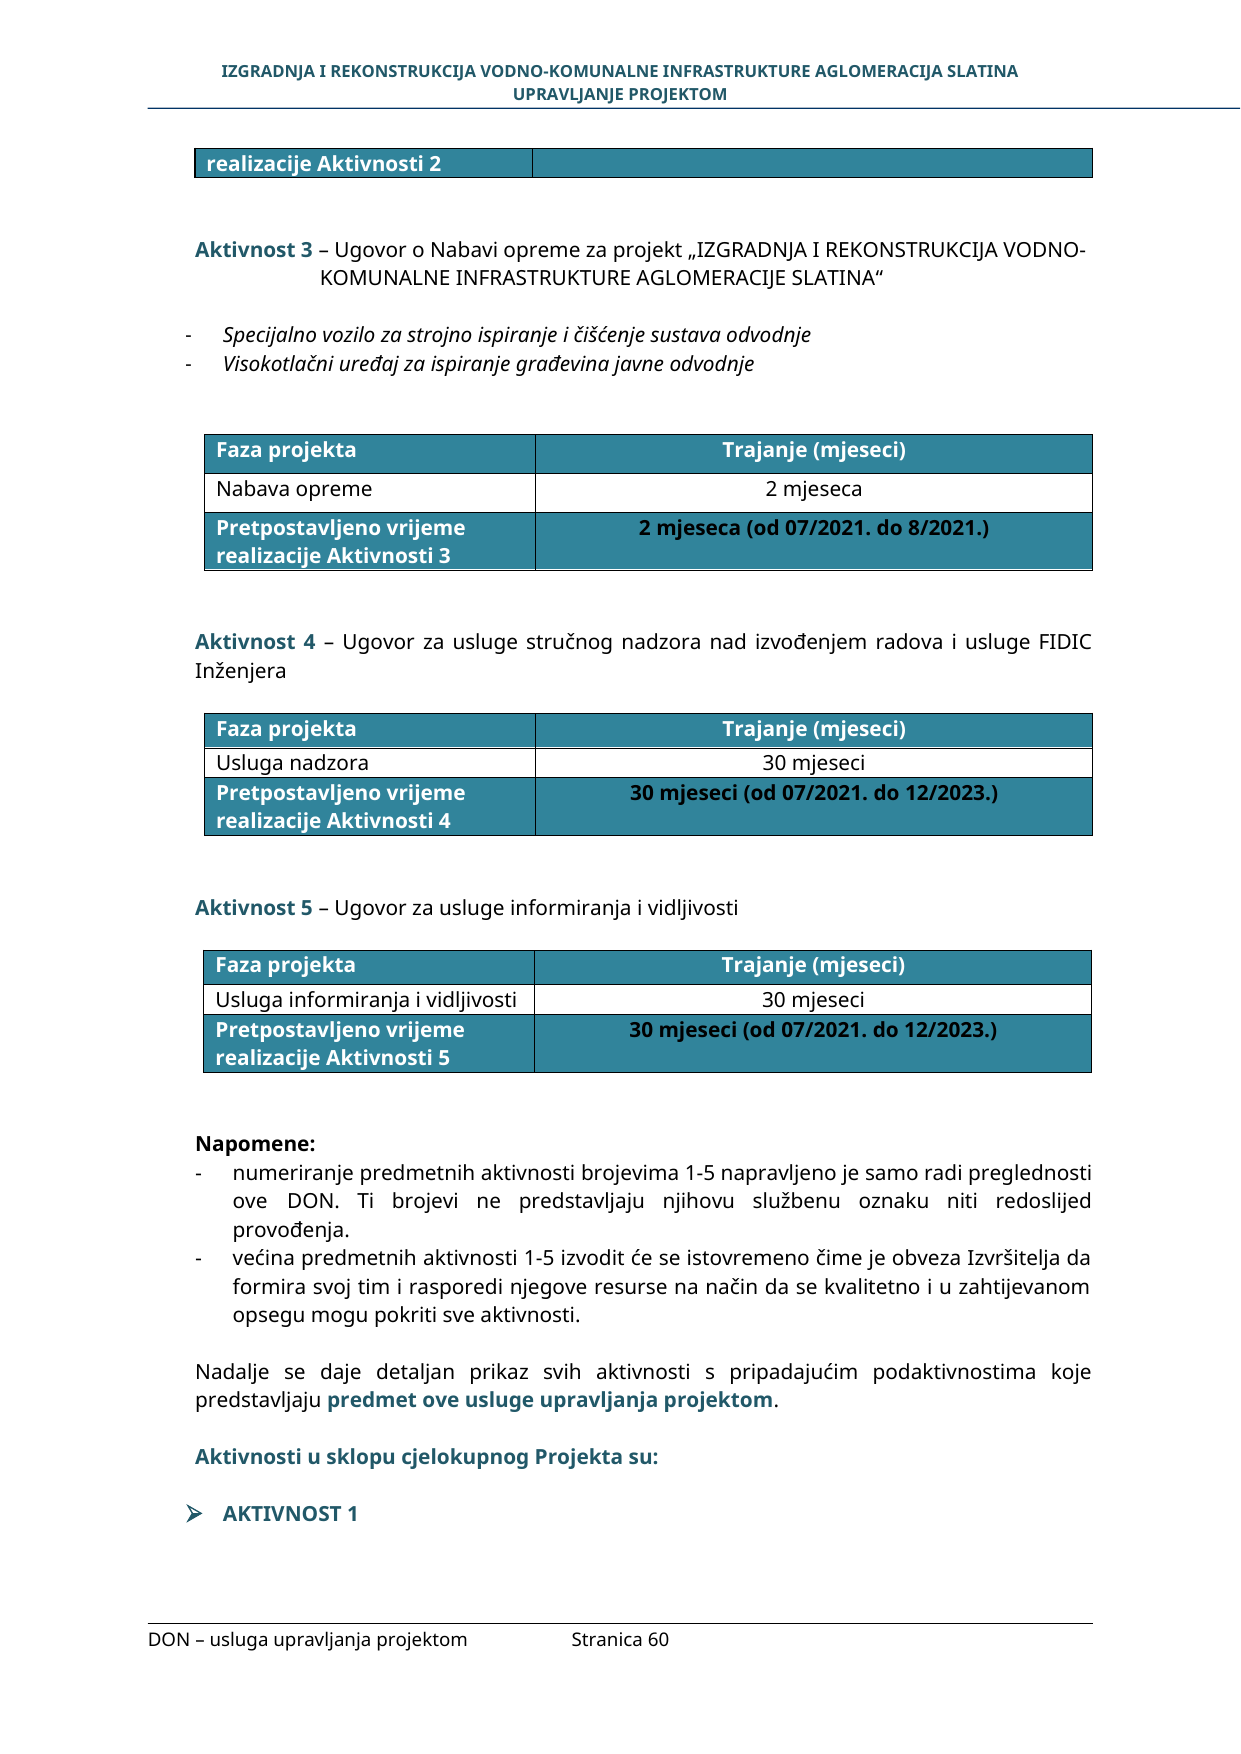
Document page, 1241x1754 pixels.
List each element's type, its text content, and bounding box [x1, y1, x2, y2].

table_header Trajanje (mjeseci) [536, 714, 1092, 747]
text Aktivnost 3 – Ugovor o Nabavi opreme za projekt „IZGRADNJA I REKONSTRUKCIJA VODNO- [195, 235, 1092, 263]
table_cell Pretpostavljeno vrijeme realizacije Aktivnosti 5 [204, 1015, 534, 1072]
table_header Faza projekta [204, 951, 534, 984]
list Specijalno vozilo za strojno ispiranje i čišćenje sustava odvodnje [185, 320, 1092, 349]
table_cell 2 mjeseca (od 07/2021. do 8/2021.) [536, 513, 1092, 569]
table_header Trajanje (mjeseci) [535, 951, 1091, 984]
table_cell 30 mjeseci [535, 985, 1091, 1014]
table_cell 30 mjeseci (od 07/2021. do 12/2023.) [536, 778, 1092, 835]
list Visokotlačni uređaj za ispiranje građevina javne odvodnje [185, 349, 1092, 377]
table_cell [533, 149, 1092, 177]
table_cell Pretpostavljeno vrijeme realizacije Aktivnosti 3 [205, 513, 535, 569]
picture [147, 104, 1241, 112]
text Aktivnost 4 – Ugovor za usluge stručnog nadzora nad izvođenjem radova i usluge FIDIC Inženjera [195, 627, 1092, 684]
table_cell 30 mjeseci [536, 749, 1092, 777]
table_cell Usluga nadzora [205, 749, 535, 777]
text KOMUNALNE INFRASTRUKTURE AGLOMERACIJE SLATINA“ [195, 263, 1092, 292]
text Napomene: [195, 1129, 1092, 1158]
table_header Faza projekta [205, 714, 535, 747]
list većina predmetnih aktivnosti 1-5 izvodit će se istovremeno čime je obveza Izvršitelja da formira svoj tim i rasporedi njegove resurse na način da se kvalitetno i u zahtijevanom opsegu mogu pokriti sve aktivnosti. [195, 1243, 1092, 1329]
list numeriranje predmetnih aktivnosti brojevima 1-5 napravljeno je samo radi preglednosti ove DON. Ti brojevi ne predstavljaju njihovu službenu oznaku niti redoslijed provođenja. [195, 1158, 1092, 1243]
table_cell Nabava opreme [205, 474, 535, 512]
table_cell Pretpostavljeno vrijeme realizacije Aktivnosti 4 [205, 778, 535, 835]
text Aktivnosti u sklopu cjelokupnog Projekta su: [195, 1442, 1092, 1471]
table_cell Usluga informiranja i vidljivosti [204, 985, 534, 1014]
list AKTIVNOST 1 [185, 1499, 1092, 1528]
table_cell 30 mjeseci (od 07/2021. do 12/2023.) [535, 1015, 1091, 1072]
text Aktivnost 5 – Ugovor za usluge informiranja i vidljivosti [195, 893, 1092, 921]
text Nadalje se daje detaljan prikaz svih aktivnosti s pripadajućim podaktivnostima koje predstavljaju predmet ove usluge upravljanja projektom. [195, 1357, 1092, 1414]
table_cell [196, 149, 532, 177]
table_header Faza projekta [205, 435, 535, 473]
table_header Trajanje (mjeseci) [536, 435, 1092, 473]
table_cell 2 mjeseca [536, 474, 1092, 512]
